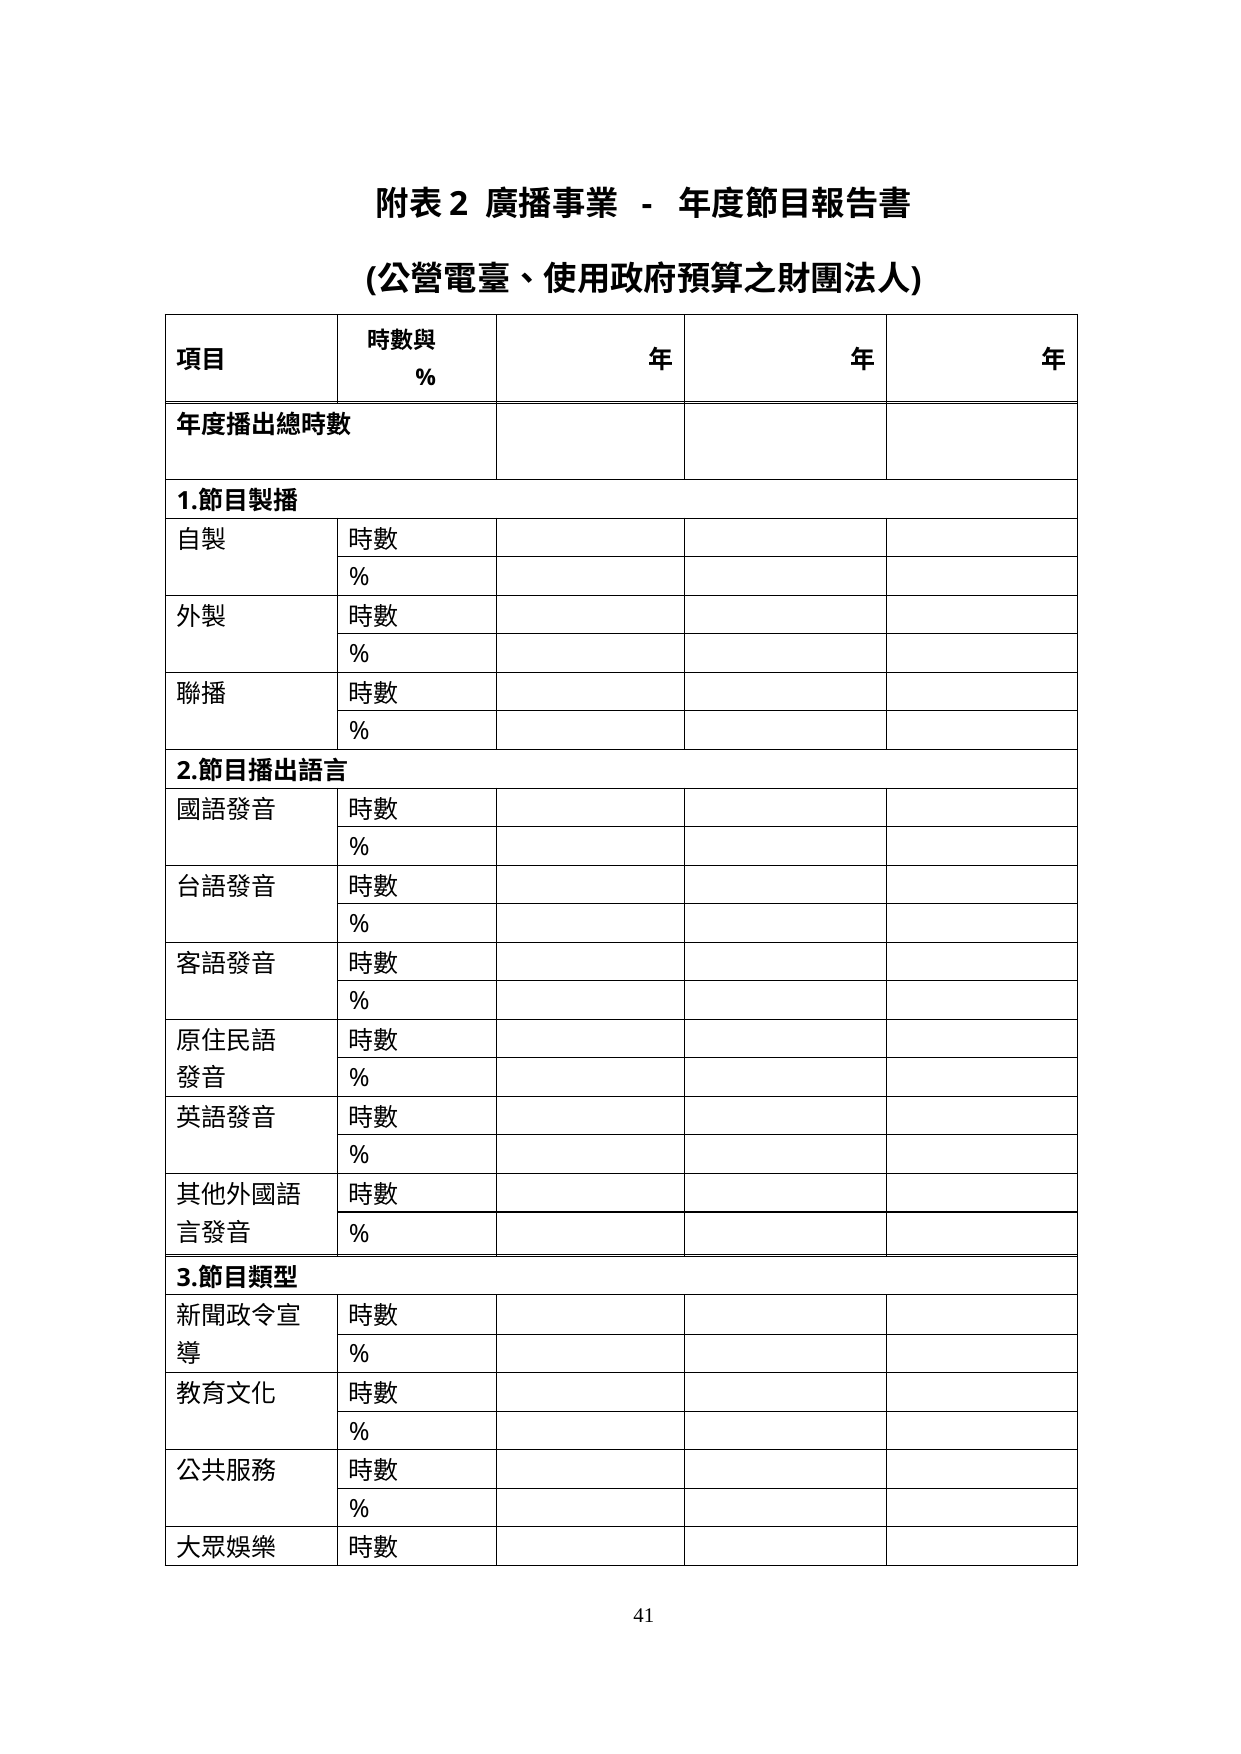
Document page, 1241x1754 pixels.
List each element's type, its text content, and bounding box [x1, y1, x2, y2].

table_cell % [338, 981, 496, 1019]
table_cell [887, 981, 1077, 1019]
table_cell % [338, 1213, 496, 1253]
table_cell 3.節目類型 [166, 1257, 1077, 1294]
table_cell [497, 1527, 684, 1565]
table_cell 年度播出總時數 [166, 404, 496, 479]
table_cell 聯播 [166, 673, 337, 749]
table_cell 時數 [338, 1295, 496, 1333]
table_cell 時數 [338, 596, 496, 633]
table_cell [497, 943, 684, 980]
table_cell [887, 557, 1077, 595]
table_cell [497, 711, 684, 749]
table_cell 時數 [338, 943, 496, 980]
table_cell 2.節目播出語言 [166, 750, 1077, 787]
table_cell [497, 1335, 684, 1372]
table_cell [497, 673, 684, 710]
table_cell [887, 596, 1077, 633]
table_cell 時數 [338, 1097, 496, 1134]
table_cell [685, 1295, 886, 1333]
table_cell [685, 866, 886, 903]
table_cell [685, 1135, 886, 1173]
table_cell [887, 1020, 1077, 1057]
table_header 年 [685, 315, 886, 401]
table_cell [887, 404, 1077, 479]
table_cell [685, 404, 886, 479]
table_cell [887, 634, 1077, 672]
table_cell [497, 1097, 684, 1134]
table_cell [887, 1450, 1077, 1488]
table_cell [887, 1174, 1077, 1211]
table_cell 教育文化 [166, 1373, 337, 1449]
text 附表2 廣播事業 - 年度節目報告書 [187, 164, 1099, 239]
table_cell [887, 1335, 1077, 1372]
table_cell 外製 [166, 596, 337, 672]
table_cell [685, 519, 886, 556]
table_cell [887, 519, 1077, 556]
table_cell [497, 634, 684, 672]
table_cell 1.節目製播 [166, 480, 1077, 518]
table_cell 時數 [338, 673, 496, 710]
table_cell [685, 1174, 886, 1211]
table_cell [887, 1097, 1077, 1134]
table_cell [685, 827, 886, 864]
table_cell [497, 1135, 684, 1173]
table_cell % [338, 1412, 496, 1449]
table_cell [497, 404, 684, 479]
table_cell [685, 1097, 886, 1134]
table_cell [887, 1135, 1077, 1173]
table_cell [685, 1213, 886, 1253]
table_cell [685, 634, 886, 672]
table_cell [685, 711, 886, 749]
table_cell [685, 1335, 886, 1372]
table_cell [685, 1373, 886, 1411]
table_cell [685, 904, 886, 942]
table_cell [887, 827, 1077, 864]
table_cell [887, 1527, 1077, 1565]
table_cell [497, 1450, 684, 1488]
table_cell [497, 557, 684, 595]
table_cell 大眾娛樂 [166, 1527, 337, 1565]
table_cell 英語發音 [166, 1097, 337, 1173]
text (公營電臺、使用政府預算之財團法人) [187, 239, 1099, 314]
table_cell [685, 596, 886, 633]
table_cell [887, 789, 1077, 826]
table_cell [685, 673, 886, 710]
table_cell 時數 [338, 1174, 496, 1211]
table_cell [497, 1373, 684, 1411]
table_cell [887, 711, 1077, 749]
table_cell 時數 [338, 866, 496, 903]
table_cell [497, 904, 684, 942]
table_cell % [338, 1058, 496, 1096]
table_cell [497, 789, 684, 826]
table_cell 新聞政令宣導 [166, 1295, 337, 1372]
table_cell 其他外國語言發音 [166, 1174, 337, 1253]
table_cell [887, 1412, 1077, 1449]
table_cell [887, 673, 1077, 710]
table_cell [685, 943, 886, 980]
table_cell [497, 519, 684, 556]
table_cell [887, 866, 1077, 903]
table_cell [497, 1295, 684, 1333]
table_cell [497, 1174, 684, 1211]
table_cell 時數 [338, 1527, 496, 1565]
table_header 年 [887, 315, 1077, 401]
table_cell [887, 1295, 1077, 1333]
table_cell [887, 904, 1077, 942]
table_cell 時數 [338, 1450, 496, 1488]
table_cell 原住民語 發音 [166, 1020, 337, 1096]
table_cell [497, 981, 684, 1019]
table_cell [685, 789, 886, 826]
table_cell % [338, 557, 496, 595]
table_cell [685, 1527, 886, 1565]
table_cell 國語發音 [166, 789, 337, 864]
table_cell [685, 1489, 886, 1526]
table_cell % [338, 904, 496, 942]
table_cell [497, 827, 684, 864]
table_cell [497, 1489, 684, 1526]
table_cell 時數 [338, 1373, 496, 1411]
table_cell [685, 557, 886, 595]
table_cell [887, 1058, 1077, 1096]
table_cell [685, 1412, 886, 1449]
table_cell 台語發音 [166, 866, 337, 942]
table_cell 時數 [338, 1020, 496, 1057]
table_header 項目 [166, 315, 337, 401]
table_cell [685, 1020, 886, 1057]
table_cell % [338, 1489, 496, 1526]
table_cell 自製 [166, 519, 337, 595]
table_cell [497, 1020, 684, 1057]
table_cell % [338, 1135, 496, 1173]
table_cell 公共服務 [166, 1450, 337, 1526]
table_cell [887, 1489, 1077, 1526]
table_cell [497, 1213, 684, 1253]
table_cell % [338, 1335, 496, 1372]
table_cell [497, 596, 684, 633]
table_cell [497, 1412, 684, 1449]
table_cell 時數 [338, 519, 496, 556]
table_cell % [338, 711, 496, 749]
table_cell 時數 [338, 789, 496, 826]
table_cell [887, 1213, 1077, 1253]
table_cell % [338, 634, 496, 672]
table_cell [685, 981, 886, 1019]
table_header 時數與% [338, 315, 496, 401]
table_cell [685, 1058, 886, 1096]
table_cell [685, 1450, 886, 1488]
table_cell [497, 866, 684, 903]
table_header 年 [497, 315, 684, 401]
table_cell [887, 1373, 1077, 1411]
table_cell % [338, 827, 496, 864]
table_cell 客語發音 [166, 943, 337, 1019]
table_cell [887, 943, 1077, 980]
table_cell [497, 1058, 684, 1096]
